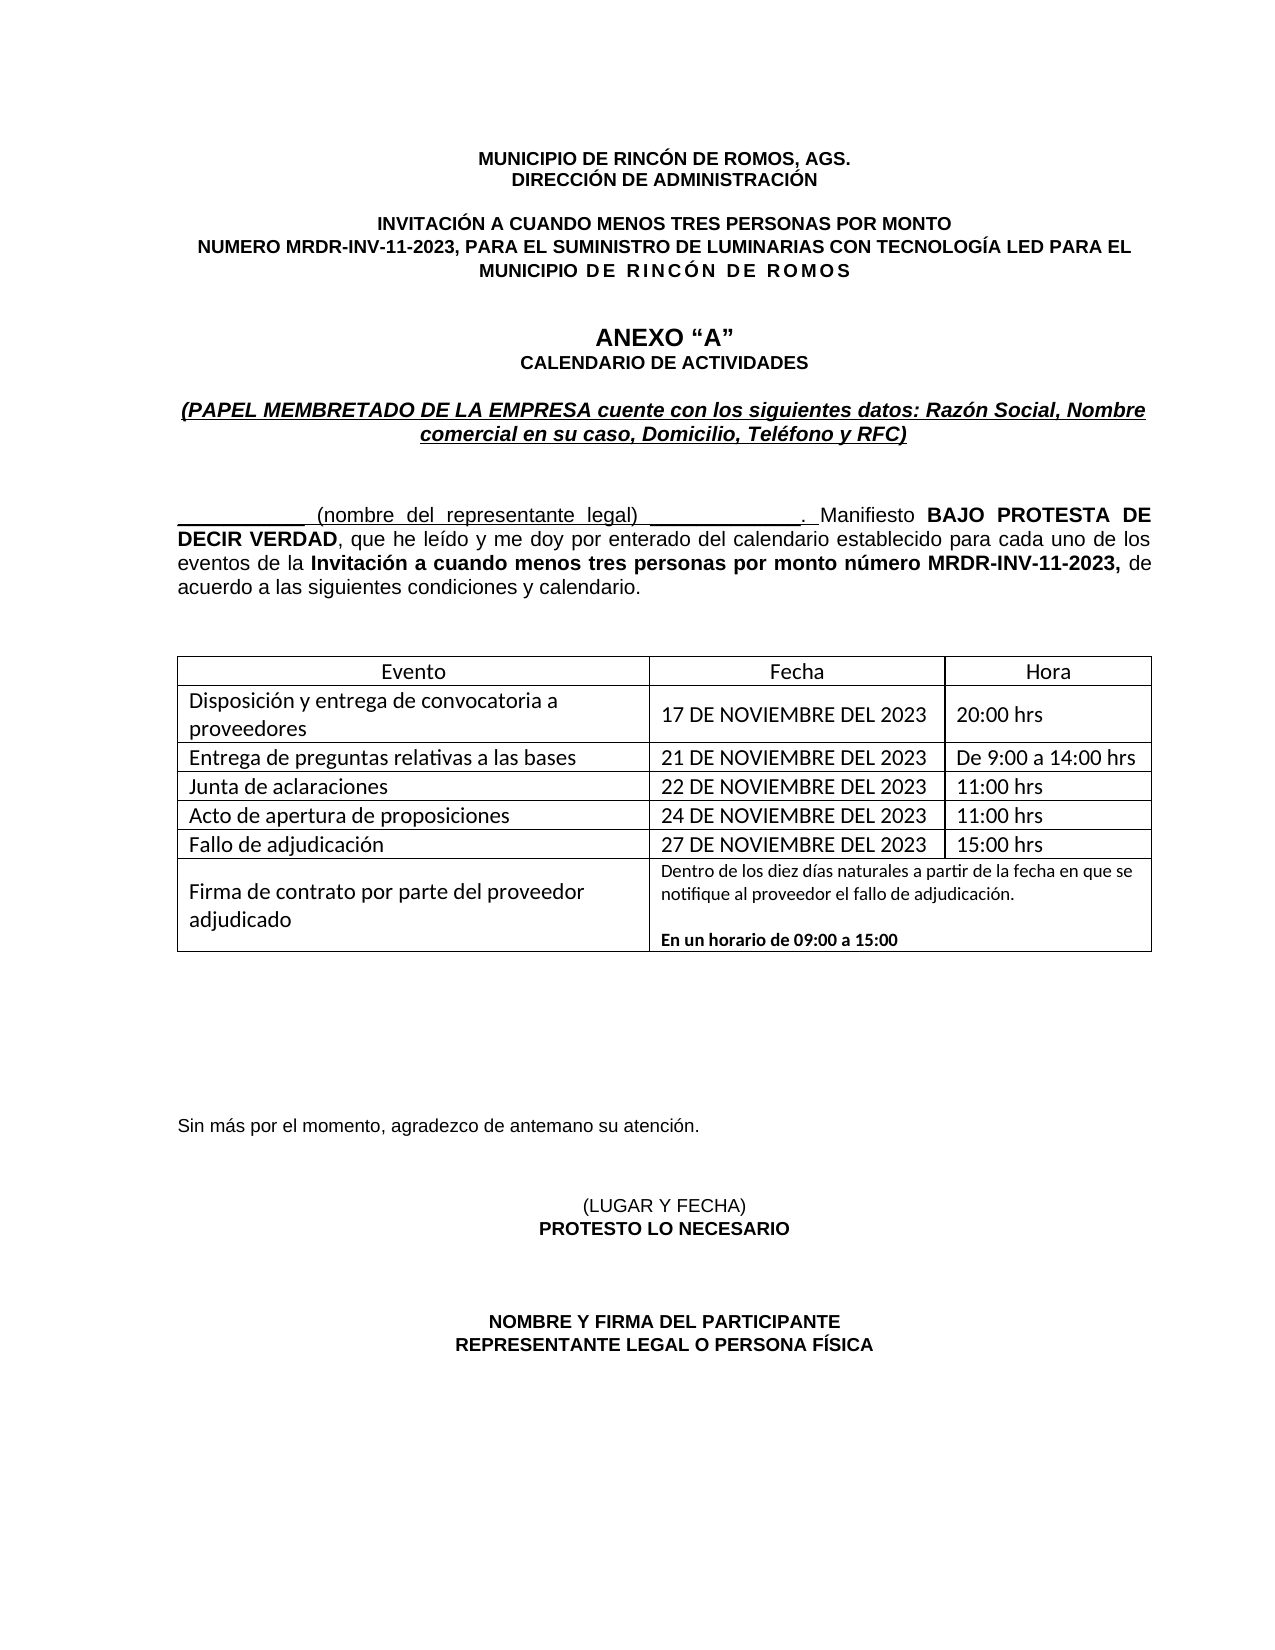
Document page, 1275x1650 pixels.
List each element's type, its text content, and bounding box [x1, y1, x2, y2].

text CALENDARIO DE ACTIVIDADES [177, 352, 1152, 374]
table_cell Entrega de preguntas relativas a las bases [178, 743, 649, 771]
text (PAPEL MEMBRETADO DE LA EMPRESA cuente con los siguientes datos: Razón Social, Nombre comercial en su caso, Domicilio, Teléfono y RFC) [177, 398, 1152, 446]
table_cell 11:00 hrs [946, 772, 1151, 800]
text Sin más por el momento, agradezco de antemano su atención. [177, 1114, 1152, 1136]
text NOMBRE Y FIRMA DEL PARTICIPANTE [177, 1311, 1152, 1332]
text ANEXO “A” [177, 323, 1152, 352]
table_cell 22 DE NOVIEMBRE DEL 2023 [650, 772, 944, 800]
table_cell De 9:00 a 14:00 hrs [946, 743, 1151, 771]
text DIRECCIÓN DE ADMINISTRACIÓN [177, 169, 1152, 191]
table_cell 21 DE NOVIEMBRE DEL 2023 [650, 743, 944, 771]
table_cell 27 DE NOVIEMBRE DEL 2023 [650, 830, 944, 858]
text INVITACIÓN A CUANDO MENOS TRES PERSONAS POR MONTO [177, 212, 1152, 234]
table_cell 11:00 hrs [946, 801, 1151, 829]
text PROTESTO LO NECESARIO [177, 1218, 1152, 1239]
table_header Hora [946, 657, 1151, 685]
text NUMERO MRDR-INV-11-2023, PARA EL SUMINISTRO DE LUMINARIAS CON TECNOLOGÍA LED PARA EL MUNICIPIO DE RINCÓN DE ROMOS [177, 236, 1152, 282]
table_cell 15:00 hrs [946, 830, 1151, 858]
text (LUGAR Y FECHA) [177, 1194, 1152, 1216]
text REPRESENTANTE LEGAL O PERSONA FÍSICA [177, 1334, 1152, 1355]
table_cell Junta de aclaraciones [178, 772, 649, 800]
table_cell Dentro de los diez días naturales a partir de la fecha en que se notifique al proveedor el fallo de adjudicación. En un horario de 09:00 a 15:00 [650, 859, 1151, 951]
table_header Evento [178, 657, 649, 685]
text MUNICIPIO DE RINCÓN DE ROMOS, AGS. [177, 148, 1152, 169]
table_cell Firma de contrato por parte del proveedor adjudicado [178, 859, 649, 951]
table_cell Disposición y entrega de convocatoria a proveedores [178, 686, 649, 742]
table_cell Acto de apertura de proposiciones [178, 801, 649, 829]
text ___________ (nombre del representante legal) _____________. Manifiesto BAJO PROTESTA DE DECIR VERDAD, que he leído y me doy por enterado del calendario establecido para cada uno de los eventos de la Invitación a cuando menos tres personas por monto número MRDR-INV-11-2023, de acuerdo a las siguientes condiciones y calendario. [177, 503, 1152, 599]
table_cell 24 DE NOVIEMBRE DEL 2023 [650, 801, 944, 829]
table_cell 17 DE NOVIEMBRE DEL 2023 [650, 686, 944, 742]
table_cell Fallo de adjudicación [178, 830, 649, 858]
table_header Fecha [650, 657, 944, 685]
table_cell 20:00 hrs [946, 686, 1151, 742]
